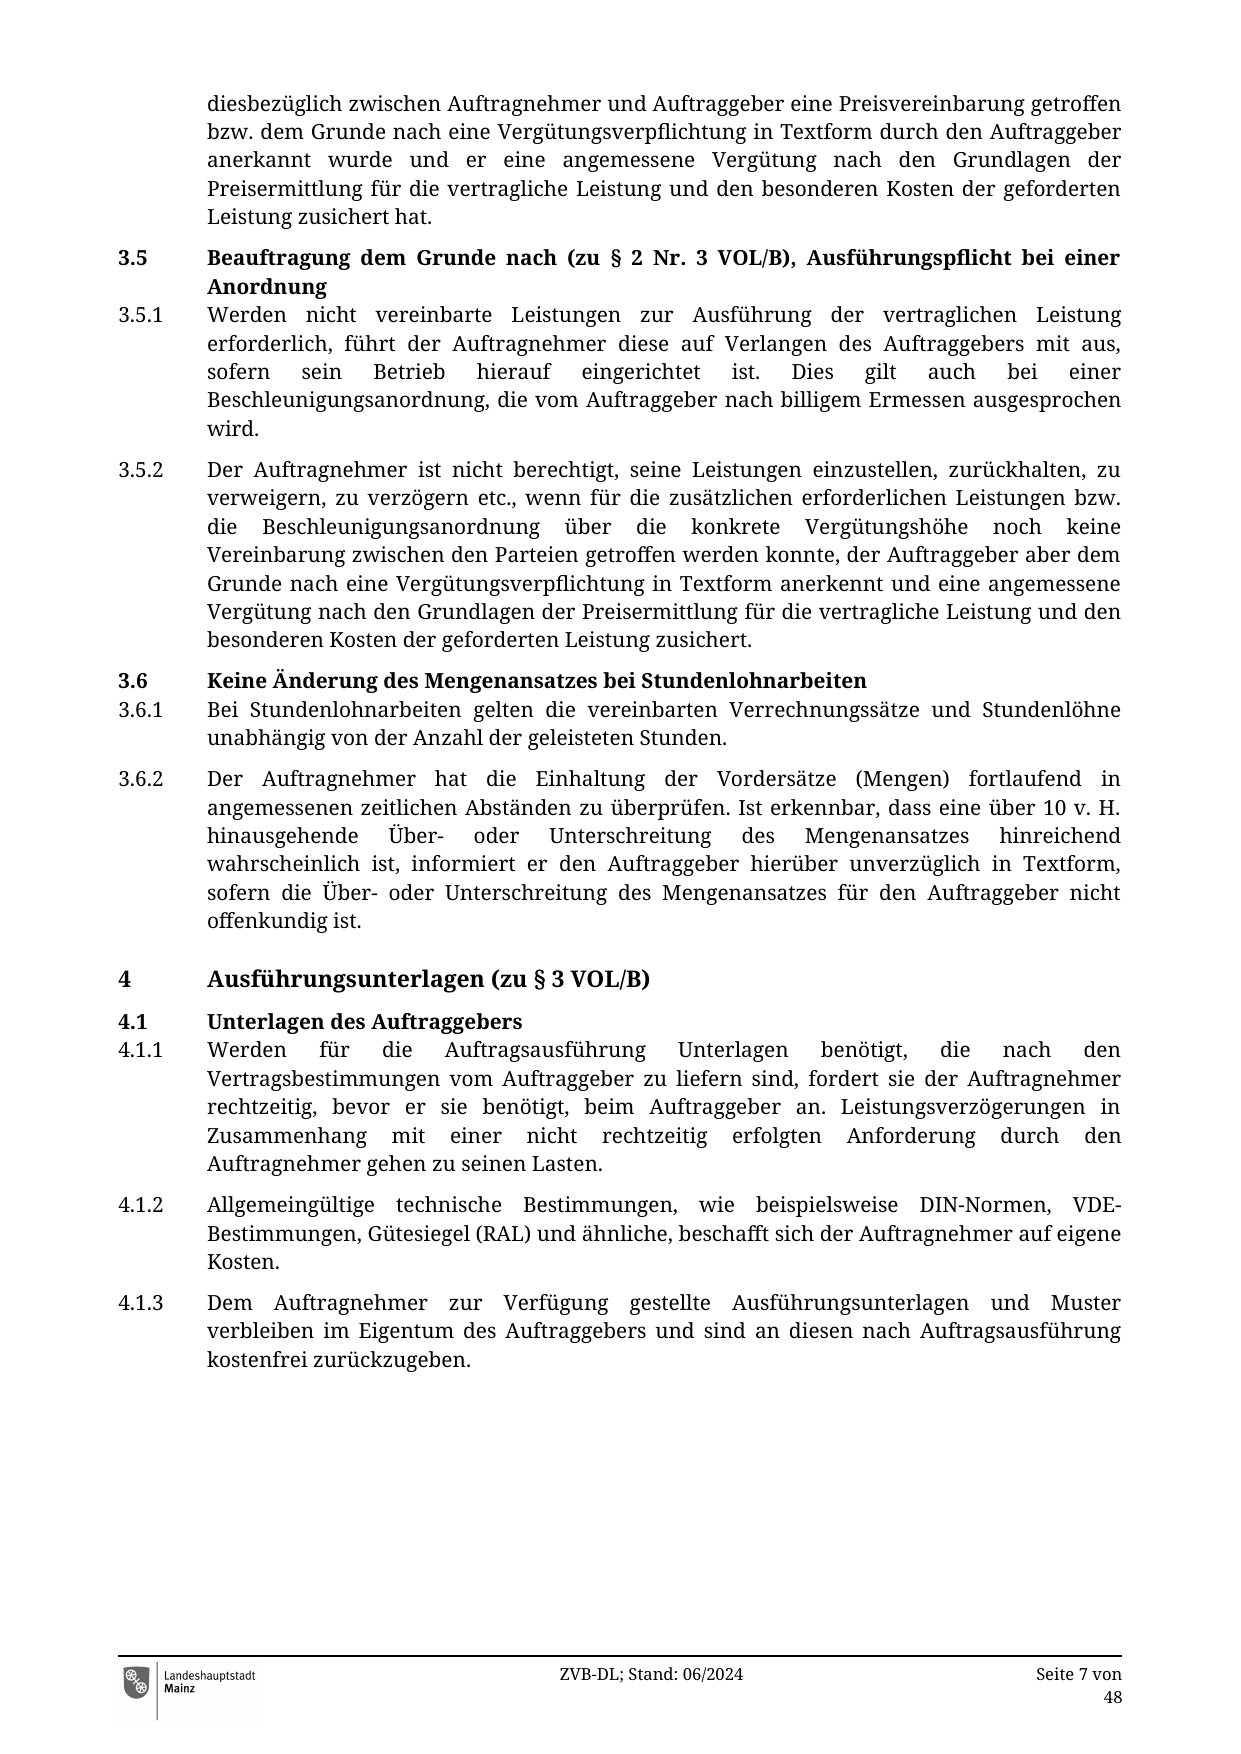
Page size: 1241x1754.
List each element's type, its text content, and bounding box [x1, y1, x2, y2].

text 4.1.3 Dem Auftragnehmer zur Verfügung gestellte Ausführungsunterlagen und Muster verbleiben im Eigentum des Auftraggebers und sind an diesen nach Auftragsausführung kostenfrei zurückzugeben. [118, 1288, 1122, 1373]
picture [114, 1656, 263, 1726]
text 3.5.1 Werden nicht vereinbarte Leistungen zur Ausführung der vertraglichen Leistung erforderlich, führt der Auftragnehmer diese auf Verlangen des Auftraggebers mit aus, sofern sein Betrieb hierauf eingerichtet ist. Dies gilt auch bei einer Beschleunigungsanordnung, die vom Auftraggeber nach billigem Ermessen ausgesprochen wird. [118, 300, 1122, 442]
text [118, 89, 1122, 231]
text 3.6.2 Der Auftragnehmer hat die Einhaltung der Vordersätze (Mengen) fortlaufend in angemessenen zeitlichen Abständen zu überprüfen. Ist erkennbar, dass eine über 10 v. H. hinausgehende Über- oder Unterschreitung des Mengenansatzes hinreichend wahrscheinlich ist, informiert er den Auftraggeber hierüber unverzüglich in Textform, sofern die Über- oder Unterschreitung des Mengenansatzes für den Auftraggeber nicht offenkundig ist. [118, 764, 1122, 935]
text 4 Ausführungsunterlagen (zu § 3 VOL/B) [118, 963, 1122, 994]
text 3.5 Beauftragung dem Grunde nach (zu § 2 Nr. 3 VOL/B), Ausführungspflicht bei einer Anordnung [118, 243, 1122, 300]
text 4.1.1 Werden für die Auftragsausführung Unterlagen benötigt, die nach den Vertragsbestimmungen vom Auftraggeber zu liefern sind, fordert sie der Auftragnehmer rechtzeitig, bevor er sie benötigt, beim Auftraggeber an. Leistungsverzögerungen in Zusammenhang mit einer nicht rechtzeitig erfolgten Anforderung durch den Auftragnehmer gehen zu seinen Lasten. [118, 1036, 1122, 1178]
text 3.6 Keine Änderung des Mengenansatzes bei Stundenlohnarbeiten [118, 666, 1122, 695]
text 3.5.2 Der Auftragnehmer ist nicht berechtigt, seine Leistungen einzustellen, zurückhalten, zu verweigern, zu verzögern etc., wenn für die zusätzlichen erforderlichen Leistungen bzw. die Beschleunigungsanordnung über die konkrete Vergütungshöhe noch keine Vereinbarung zwischen den Parteien getroffen werden konnte, der Auftraggeber aber dem Grunde nach eine Vergütungsverpflichtung in Textform anerkennt und eine angemessene Vergütung nach den Grundlagen der Preisermittlung für die vertragliche Leistung und den besonderen Kosten der geforderten Leistung zusichert. [118, 455, 1122, 654]
text 4.1.2 Allgemeingültige technische Bestimmungen, wie beispielsweise DIN-Normen, VDE-Bestimmungen, Gütesiegel (RAL) und ähnliche, beschafft sich der Auftragnehmer auf eigene Kosten. [118, 1190, 1122, 1276]
text 4.1 Unterlagen des Auftraggebers [118, 1007, 1122, 1036]
text 3.6.1 Bei Stundenlohnarbeiten gelten die vereinbarten Verrechnungssätze und Stundenlöhne unabhängig von der Anzahl der geleisteten Stunden. [118, 695, 1122, 752]
